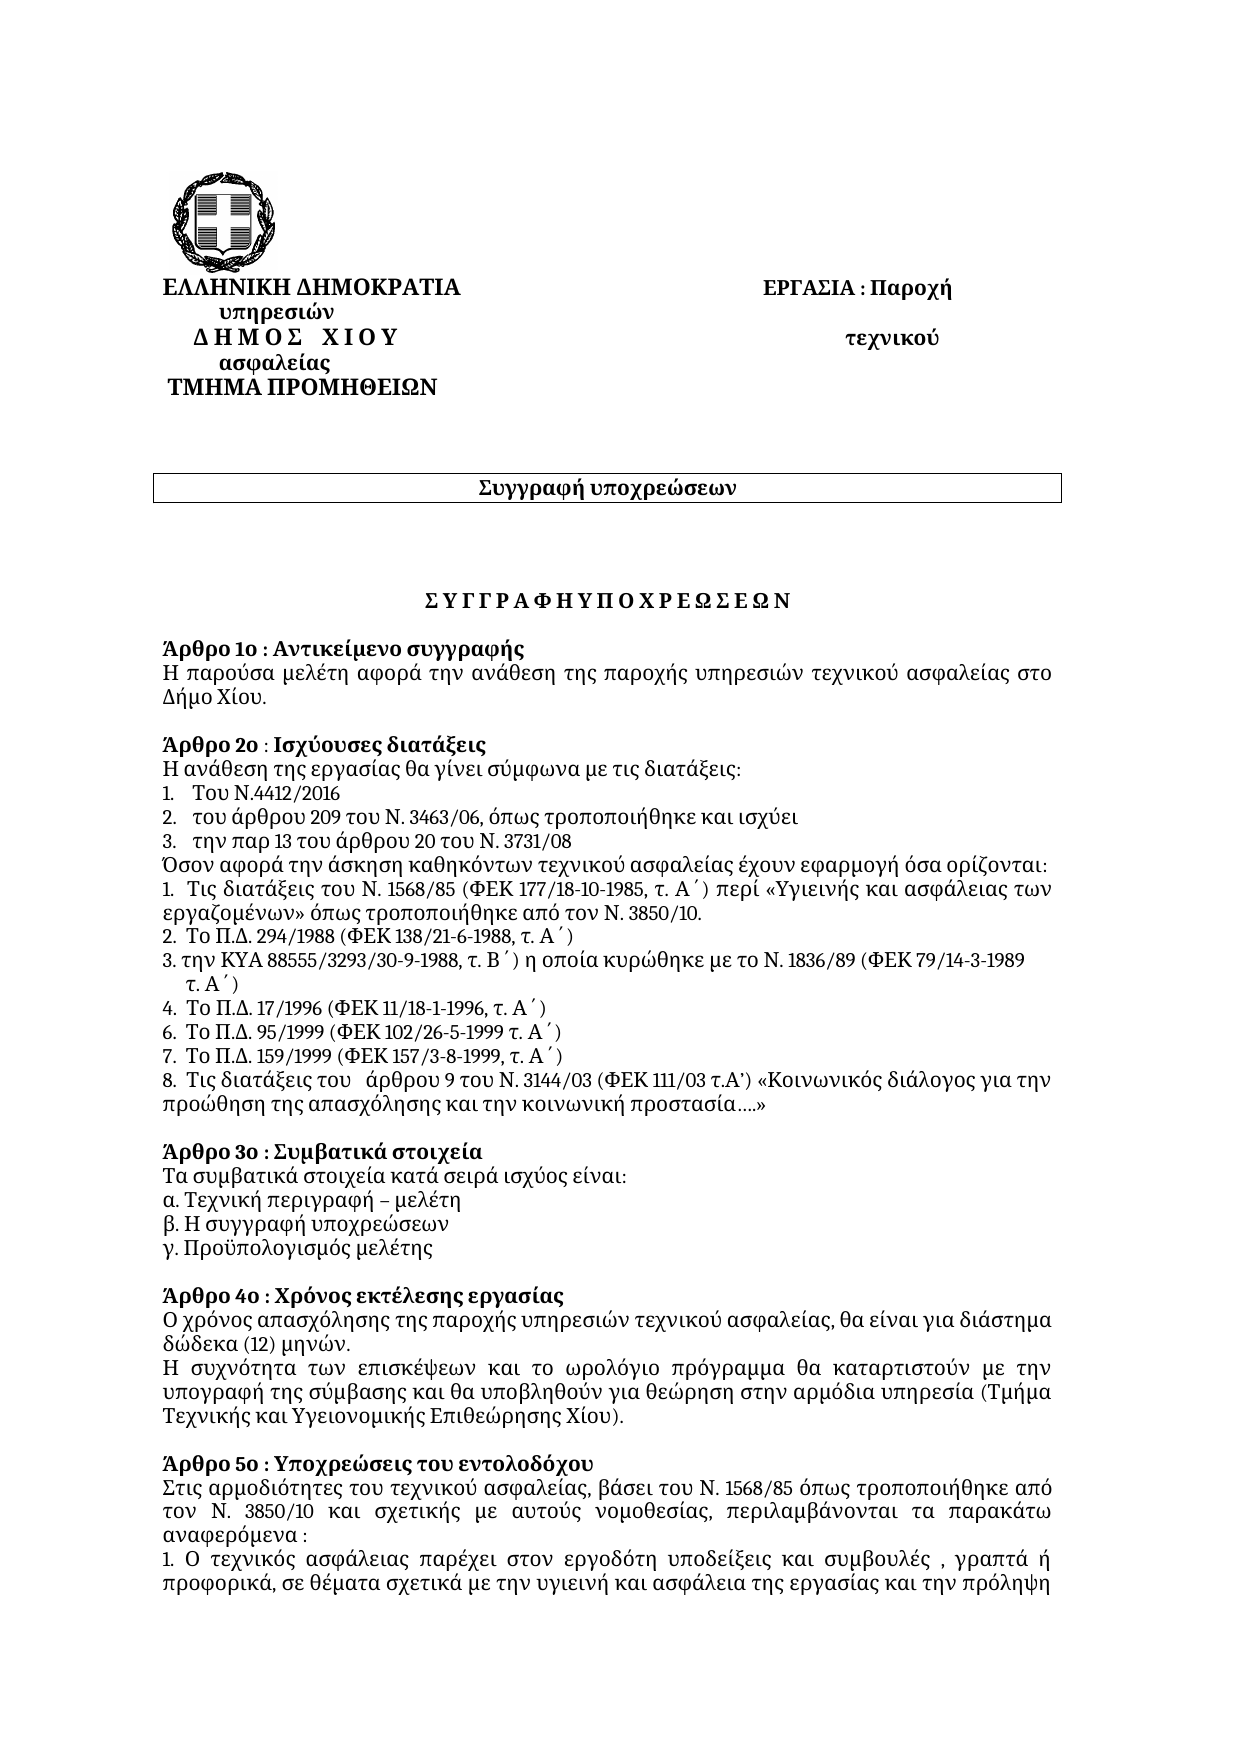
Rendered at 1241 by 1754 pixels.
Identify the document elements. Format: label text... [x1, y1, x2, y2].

text 4. Το Π.Δ. 17/1996 (ΦΕΚ 11/18-1-1996, τ. Α΄) [162, 997, 1053, 1021]
list την παρ 13 του άρθρου 20 του Ν. 3731/08 [162, 829, 1053, 853]
text Η ανάθεση της εργασίας θα γίνει σύμφωνα με τις διατάξεις: [162, 757, 1053, 781]
text Τα συμβατικά στοιχεία κατά σειρά ισχύος είναι: [162, 1165, 1053, 1189]
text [162, 1548, 1053, 1596]
text 1. Τις διατάξεις του Ν. 1568/85 (ΦΕΚ 177/18-10-1985, τ. Α΄) περί «Υγιεινής και ασφάλειας των εργαζομένων» όπως τροποποιήθηκε από τον Ν. 3850/10. [162, 877, 1053, 925]
text Συγγραφή υποχρεώσεων [154, 474, 1061, 502]
text β. Η συγγραφή υποχρεώσεων [162, 1213, 1053, 1237]
text α. Τεχνική περιγραφή – μελέτη [162, 1189, 1053, 1213]
list Του Ν.4412/2016 [162, 781, 1053, 805]
text Δ Η Μ Ο Σ Χ Ι Ο Υ τεχνικού ασφαλείας [162, 325, 1053, 375]
picture [169, 171, 278, 275]
text 7. Το Π.Δ. 159/1999 (ΦΕΚ 157/3-8-1999, τ. Α΄) [162, 1045, 1053, 1069]
text Άρθρο 1ο : Αντικείμενο συγγραφής [162, 638, 1053, 662]
text Σ Υ Γ Γ Ρ Α Φ Η Υ Π Ο Χ Ρ Ε Ω Σ Ε Ω Ν [162, 590, 1053, 614]
text 8. Τις διατάξεις του άρθρου 9 του Ν. 3144/03 (ΦΕΚ 111/03 τ.Α’) «Κοινωνικός διάλογος για την προώθηση της απασχόλησης και την κοινωνική προστασία….» [162, 1069, 1053, 1117]
text Άρθρο 3ο : Συμβατικά στοιχεία [162, 1141, 1053, 1165]
text 6. Το Π.Δ. 95/1999 (ΦΕΚ 102/26-5-1999 τ. Α΄) [162, 1021, 1053, 1045]
text Η παρούσα μελέτη αφορά την ανάθεση της παροχής υπηρεσιών τεχνικού ασφαλείας στο Δήμο Χίου. [162, 662, 1053, 709]
text 2. Το Π.Δ. 294/1988 (ΦΕΚ 138/21-6-1988, τ. Α΄) [162, 925, 1053, 949]
text Άρθρο 5ο : Υποχρεώσεις του εντολοδόχου [162, 1452, 1053, 1476]
text Ο χρόνος απασχόλησης της παροχής υπηρεσιών τεχνικού ασφαλείας, θα είναι για διάστημα δώδεκα (12) μηνών. [162, 1308, 1053, 1356]
text 3. την ΚΥΑ 88555/3293/30-9-1988, τ. Β΄) η οποία κυρώθηκε με το Ν. 1836/89 (ΦΕΚ 79/14-3-1989 [162, 949, 1053, 973]
text τ. Α΄) [162, 973, 1053, 997]
text ΤΜΗΜΑ ΠΡΟΜΗΘΕΙΩΝ [162, 375, 1053, 401]
text Όσον αφορά την άσκηση καθηκόντων τεχνικού ασφαλείας έχουν εφαρμογή όσα ορίζονται: [162, 853, 1053, 877]
text Η συχνότητα των επισκέψεων και το ωρολόγιο πρόγραμμα θα καταρτιστούν με την υπογραφή της σύμβασης και θα υποβληθούν για θεώρηση στην αρμόδια υπηρεσία (Τμήμα Τεχνικής και Υγειονομικής Επιθεώρησης Χίου). [162, 1356, 1053, 1428]
text Άρθρο 2ο : Ισχύουσες διατάξεις [162, 733, 1053, 757]
text Άρθρο 4ο : Χρόνος εκτέλεσης εργασίας [162, 1284, 1053, 1308]
text ΕΛΛΗΝΙΚΗ ΔΗΜΟΚΡΑΤΙΑ ΕΡΓΑΣΙΑ : Παροχή υπηρεσιών [162, 274, 1053, 325]
text Στις αρμοδιότητες του τεχνικού ασφαλείας, βάσει του Ν. 1568/85 όπως τροποποιήθηκε από τον Ν. 3850/10 και σχετικής με αυτούς νομοθεσίας, περιλαμβάνονται τα παρακάτω αναφερόμενα : [162, 1476, 1053, 1548]
list του άρθρου 209 του Ν. 3463/06, όπως τροποποιήθηκε και ισχύει [162, 805, 1053, 829]
text γ. Προϋπολογισμός μελέτης [162, 1237, 1053, 1261]
